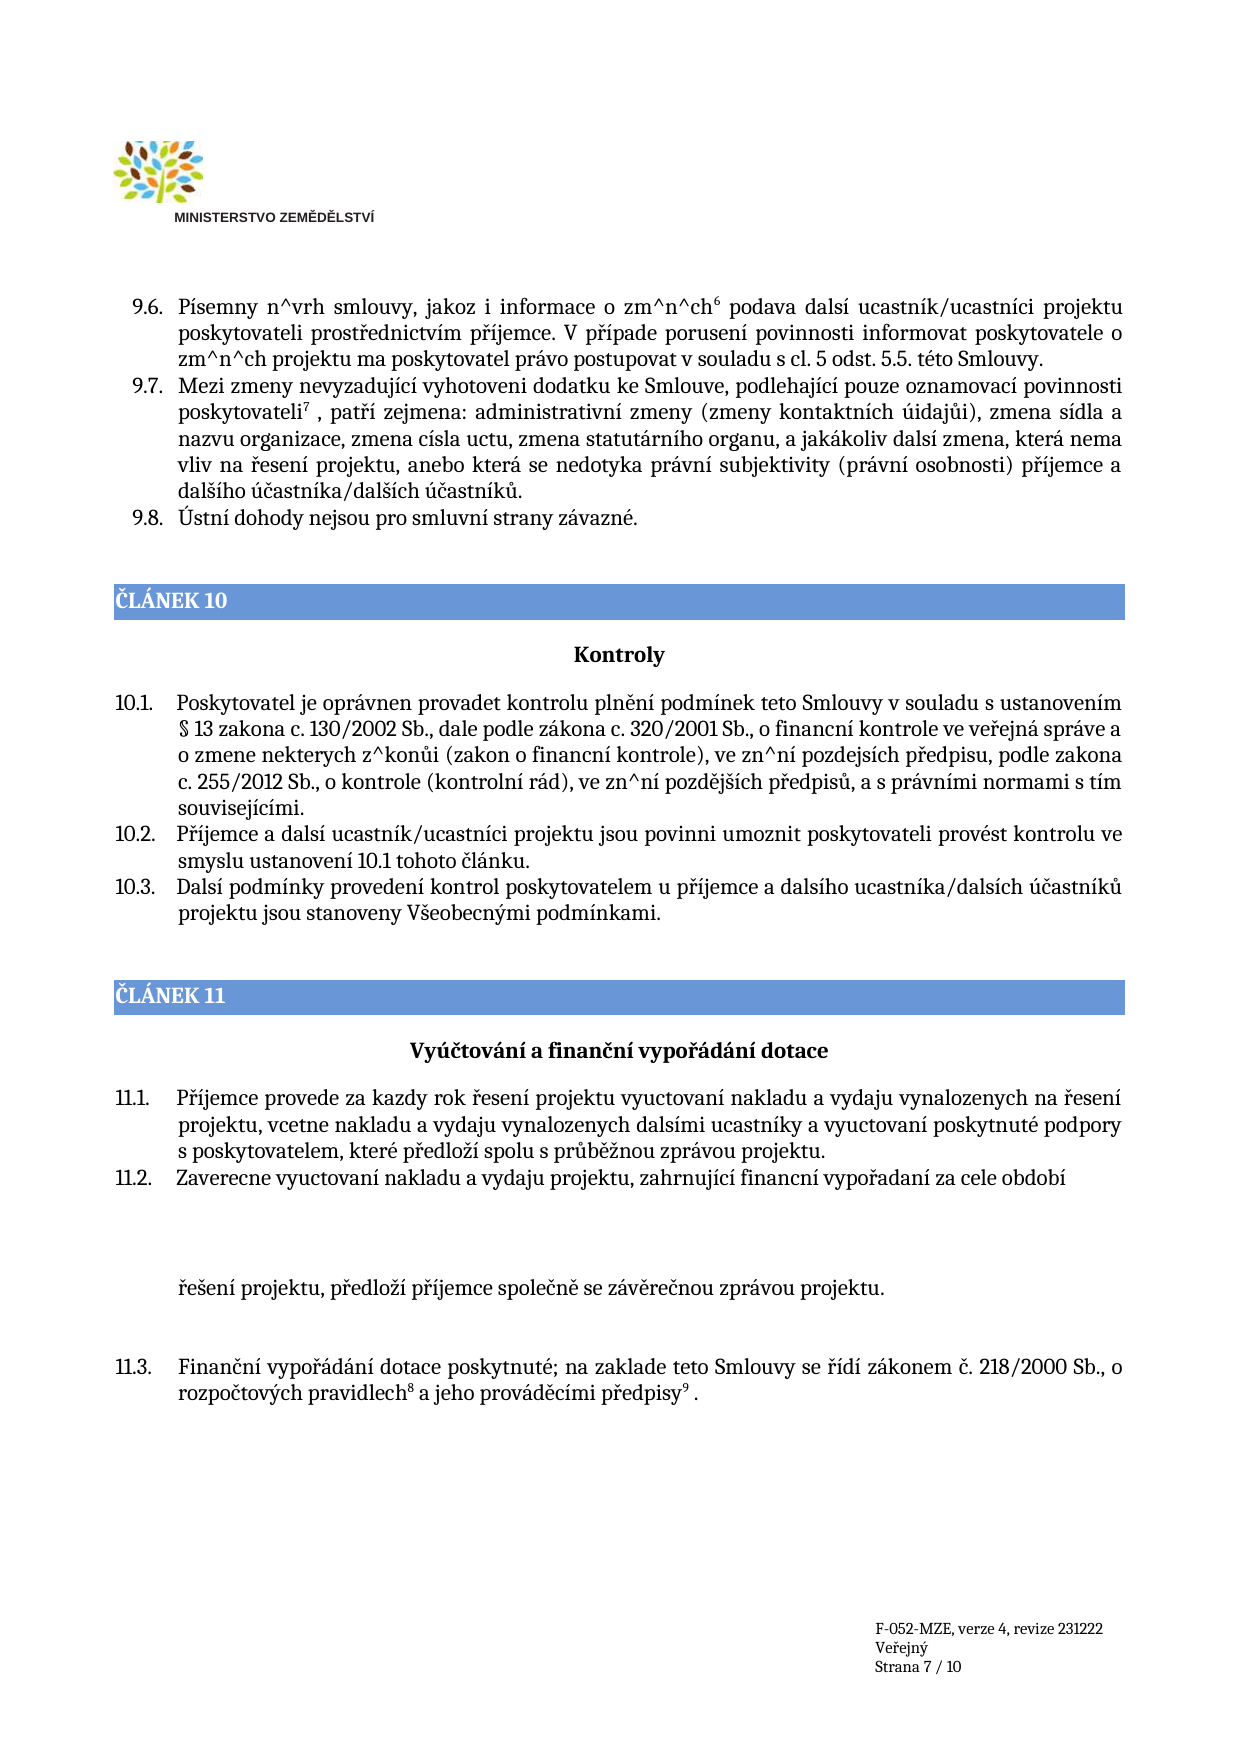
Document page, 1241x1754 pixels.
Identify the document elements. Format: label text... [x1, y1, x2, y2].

picture [113, 141, 204, 203]
list Dalsí podmínky provedení kontrol poskytovatelem u příjemce a dalsího ucastníka/dalsích účastníků projektu jsou stanoveny Všeobecnými podmínkami. [115, 874, 1124, 927]
list Ústní dohody nejsou pro smluvní strany závazné. [132, 504, 1124, 531]
text Vyúčtování a finanční vypořádání dotace [115, 1038, 1124, 1064]
list Příjemce provede za kazdy rok řesení projektu vyuctovaní nakladu a vydaju vynalozenych na řesení projektu, vcetne nakladu a vydaju vynalozenych dalsími ucastníky a vyuctovaní poskytnuté podpory s poskytovatelem, které předloží spolu s průběžnou zprávou projektu. [115, 1085, 1124, 1164]
list Příjemce a dalsí ucastník/ucastníci projektu jsou povinni umoznit poskytovateli provést kontrolu ve smyslu ustanovení 10.1 tohoto článku. [115, 821, 1124, 874]
text ČLÁNEK 11 [116, 981, 1124, 1014]
list Mezi zmeny nevyzadující vyhotoveni dodatku ke Smlouve, podlehající pouze oznamovací povinnosti poskytovateli7 , patří zejmena: administrativní zmeny (zmeny kontaktních úidajůi), zmena sídla a nazvu organizace, zmena císla uctu, zmena statutárního organu, a jakákoliv dalsí zmena, která nema vliv na řesení projektu, anebo která se nedotyka právní subjektivity (právní osobnosti) příjemce a dalšího účastníka/dalších účastníků. [132, 373, 1124, 504]
text řešení projektu, předloží příjemce společně se závěrečnou zprávou projektu. [178, 1274, 1124, 1301]
list Poskytovatel je oprávnen provadet kontrolu plnění podmínek teto Smlouvy v souladu s ustanovením § 13 zakona c. 130/2002 Sb., dale podle zákona c. 320/2001 Sb., o financní kontrole ve veřejná správe a o zmene nekterych z^konůi (zakon o financní kontrole), ve zn^ní pozdejsích předpisu, podle zakona c. 255/2012 Sb., o kontrole (kontrolní rád), ve zn^ní pozdějších předpisů, a s právními normami s tím souvisejícími. [115, 689, 1124, 821]
list Zaverecne vyuctovaní nakladu a vydaju projektu, zahrnující financní vypořadaní za cele období [115, 1164, 1124, 1191]
list Finanční vypořádání dotace poskytnuté; na zaklade teto Smlouvy se řídí zákonem č. 218/2000 Sb., o rozpočtových pravidlech8 a jeho prováděcími předpisy9 . [115, 1354, 1124, 1406]
list Písemny n^vrh smlouvy, jakoz i informace o zm^n^ch6 podava dalsí ucastník/ucastníci projektu poskytovateli prostřednictvím příjemce. V případe porusení povinnosti informovat poskytovatele o zm^n^ch projektu ma poskytovatel právo postupovat v souladu s cl. 5 odst. 5.5. této Smlouvy. [132, 293, 1124, 373]
text Kontroly [115, 642, 1124, 668]
text ČLÁNEK 10 [116, 586, 1124, 618]
